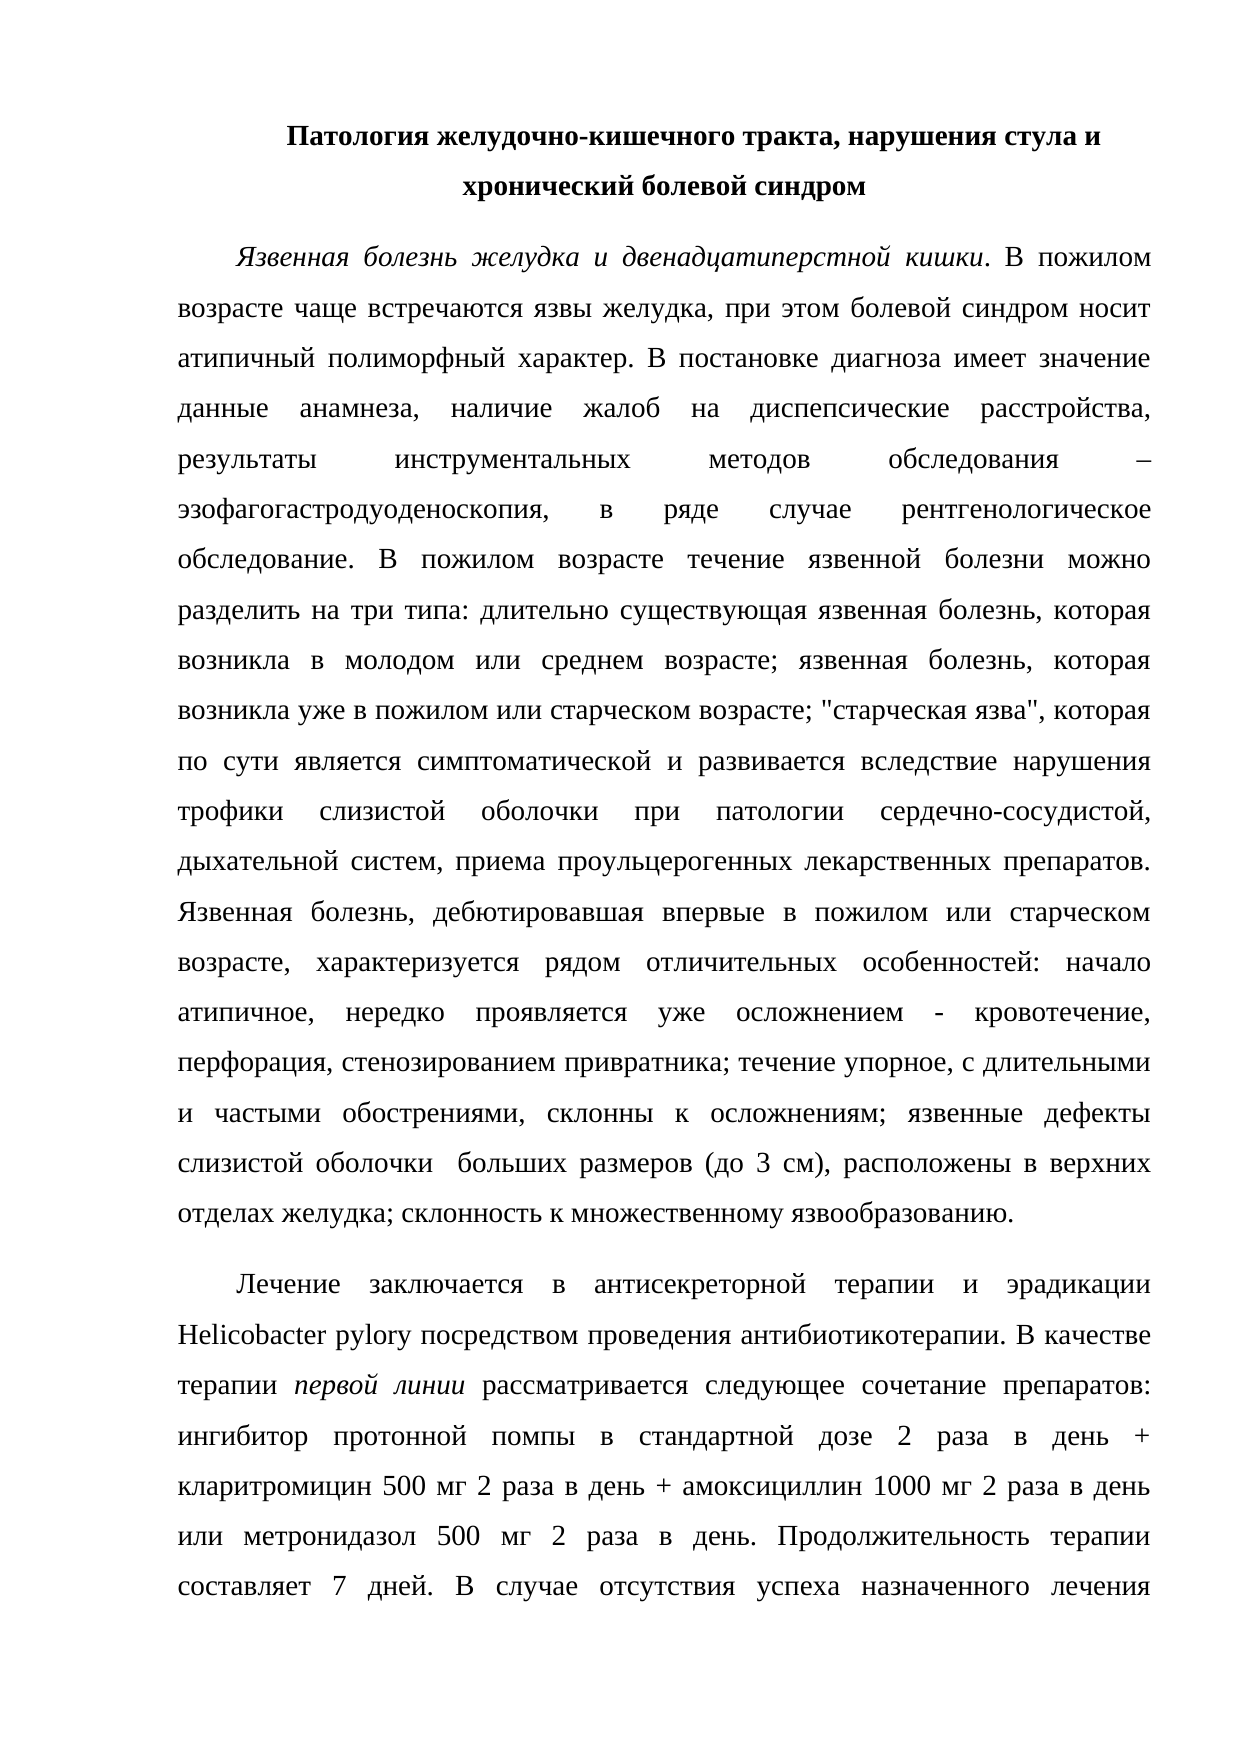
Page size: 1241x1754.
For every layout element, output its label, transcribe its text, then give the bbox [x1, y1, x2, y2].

text Патология желудочно-кишечного тракта, нарушения стула и хронический болевой синдром [177, 118, 1152, 202]
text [177, 1267, 1152, 1602]
text Язвенная болезнь желудка и двенадцатиперстной кишки. В пожилом возрасте чаще встречаются язвы желудка, при этом болевой синдром носит атипичный полиморфный характер. В постановке диагноза имеет значение данные анамнеза, наличие жалоб на диспепсические расстройства, результаты инструментальных методов обследования – эзофагогастродуоденоскопия, в ряде случае рентгенологическое обследование. В пожилом возрасте течение язвенной болезни можно разделить на три типа: длительно существующая язвенная болезнь, которая возникла в молодом или среднем возрасте; язвенная болезнь, которая возникла уже в пожилом или старческом возрасте; "старческая язва", которая по сути является симптоматической и развивается вследствие нарушения трофики слизистой оболочки при патологии сердечно-сосудистой, дыхательной систем, приема проульцерогенных лекарственных препаратов. Язвенная болезнь, дебютировавшая впервые в пожилом или старческом возрасте, характеризуется рядом отличительных особенностей: начало атипичное, нередко проявляется уже осложнением - кровотечение, перфорация, стенозированием привратника; течение упорное, с длительными и частыми обострениями, склонны к осложнениям; язвенные дефекты слизистой оболочки больших размеров (до ), расположены в верхних отделах желудка; склонность к множественному язвообразованию. [177, 239, 1152, 1229]
